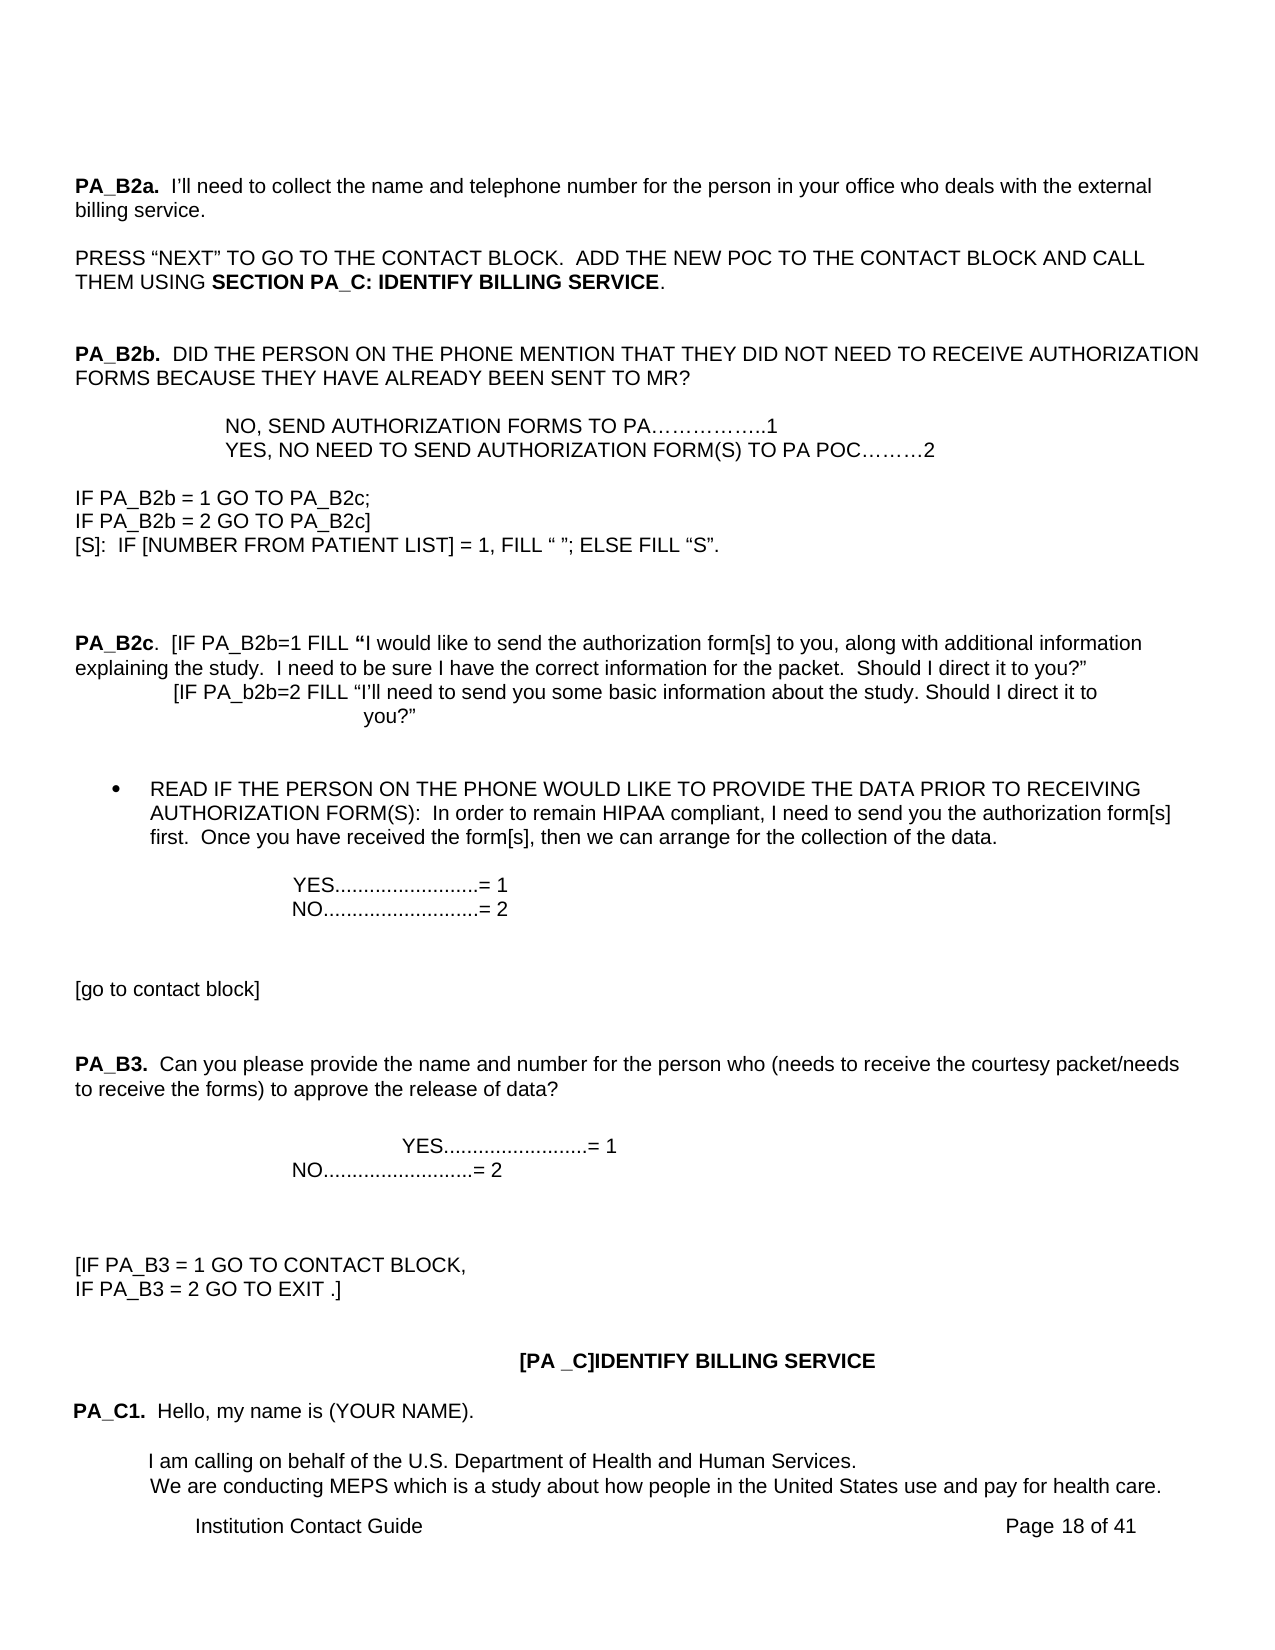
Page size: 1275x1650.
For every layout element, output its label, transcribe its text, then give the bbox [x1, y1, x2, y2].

text PA_B2c. [IF PA_B2b=1 FILL “I would like to send the authorization form[s] to you, along with additional information explaining the study. I need to be sure I have the correct information for the packet. Should I direct it to you?” [75, 630, 1200, 680]
text [PA _C]IDENTIFY BILLING SERVICE [75, 1349, 1200, 1373]
text [s]: If [NUMBER FROM PATIENT LIST] = 1, fill “ ”; ELSE fill “s”. [75, 533, 1200, 557]
text NO...........................= 2 [75, 897, 1200, 921]
text PA_B2b. DID THE PERSON ON THE PHONE MENTION THAT THEY DID NOT NEED TO RECEIVE AUTHORIZATION FORMS BECAUSE THEY HAVE ALREADY BEEN SENT TO MR? [75, 342, 1200, 389]
text IF PA_B2b = 2 GO TO PA_B2c] [75, 509, 1200, 533]
text [IF PA_B3 = 1 GO TO CONTACT BLOCK, [75, 1253, 1200, 1277]
text I am calling on behalf of the U.S. Department of Health and Human Services. [148, 1448, 1200, 1473]
text PA_B2a. I’ll need to collect the name and telephone number for the person in your office who deals with the external billing service. [75, 174, 1200, 222]
text YES, NO NEED TO SEND AUTHORIZATION FORM(S) TO PA POC………2 [75, 437, 1200, 461]
text NO, SEND AUTHORIZATION FORMS TO PA……………..1 [75, 413, 1200, 437]
text PA_C1. Hello, my name is (YOUR NAME). [73, 1398, 1200, 1423]
list READ IF THE PERSON ON THE PHONE WOULD LIKE TO PROVIDE THE DATA PRIOR TO RECEIVING AUTHORIZATION FORM(S): In order to remain HIPAA compliant, I need to send you the authorization form[s] first. Once you have received the form[s], then we can arrange for the collection of the data. [112, 777, 1200, 849]
text PA_B3. Can you please provide the name and number for the person who (needs to receive the courtesy packet/needs [75, 1051, 1200, 1076]
text YES.........................= 1 [75, 873, 1200, 897]
text YES.........................= 1 [75, 1132, 1200, 1157]
text IF PA_B3 = 2 GO TO EXIT .] [75, 1277, 1200, 1301]
text [go to contact block] [75, 976, 1200, 1001]
text [IF PA_b2b=2 FILL “I’ll need to send you some basic information about the study. Should I direct it to you?” [75, 680, 1200, 728]
text We are conducting MEPS which is a study about how people in the use and pay for health care. [75, 1473, 1200, 1498]
text IF PA_B2b = 1 GO TO PA_B2c; [75, 485, 1200, 509]
text NO..........................= 2 [75, 1157, 1200, 1181]
text to receive the forms) to approve the release of data? [75, 1076, 1200, 1101]
text PRESS “NEXT” TO GO TO THE CONTACT BLOCK. ADD THE NEW POC TO THE CONTACT BLOCK AND CALL THEM USING SECTION PA_C: IDENTIFY BILLING SERVICE. [75, 246, 1200, 294]
